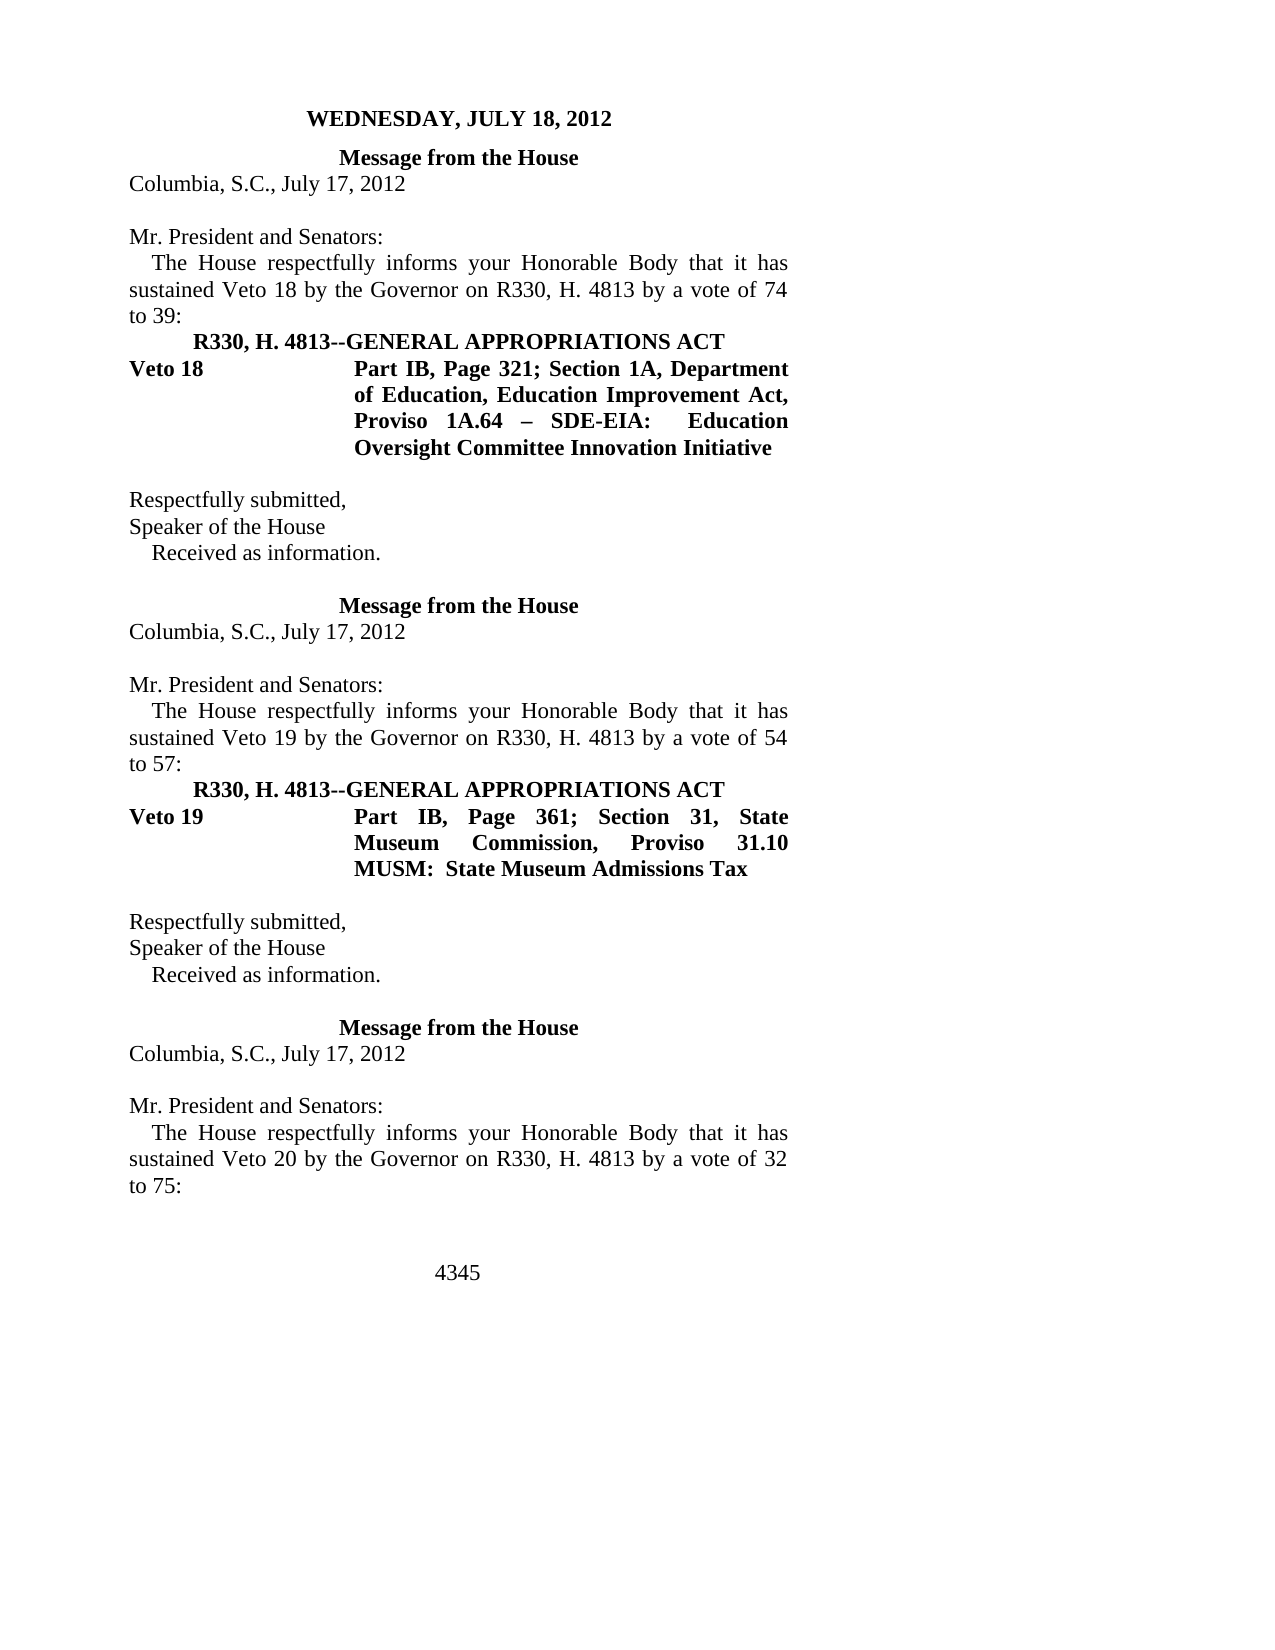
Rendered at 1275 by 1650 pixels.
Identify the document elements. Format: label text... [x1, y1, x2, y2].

text Message from the House [129, 592, 789, 618]
text Received as information. [129, 961, 789, 987]
text The House respectfully informs your Honorable Body that it has sustained Veto 19 by the Governor on R330, H. 4813 by a vote of 54 to 57: [129, 697, 789, 776]
text Respectfully submitted, [129, 486, 789, 513]
text Received as information. [129, 539, 789, 566]
text Columbia, S.C., July 17, 2012 [129, 1040, 789, 1066]
text Mr. President and Senators: [129, 1093, 789, 1119]
text Columbia, S.C., July 17, 2012 [129, 618, 789, 644]
text Mr. President and Senators: [129, 671, 789, 697]
text Veto 19 Part IB, Page 361; Section 31, State Museum Commission, Proviso 31.10 MUSM: State Museum Admissions Tax [129, 803, 789, 882]
text Mr. President and Senators: [129, 223, 789, 249]
text R330, H. 4813--GENERAL APPROPRIATIONS ACT [129, 776, 789, 803]
text R330, H. 4813--GENERAL APPROPRIATIONS ACT [129, 328, 789, 355]
text The House respectfully informs your Honorable Body that it has sustained Veto 18 by the Governor on R330, H. 4813 by a vote of 74 to 39: [129, 249, 789, 328]
text Columbia, S.C., July 17, 2012 [129, 170, 789, 197]
text Speaker of the House [129, 513, 789, 539]
text Message from the House [129, 144, 789, 170]
text Message from the House [129, 1013, 789, 1040]
text Veto 18 Part IB, Page 321; Section 1A, Department of Education, Education Improvement Act, Proviso 1A.64 – SDE-EIA: Education Oversight Committee Innovation Initiative [129, 355, 789, 460]
text Respectfully submitted, [129, 908, 789, 934]
text The House respectfully informs your Honorable Body that it has sustained Veto 20 by the Governor on R330, H. 4813 by a vote of 32 to 75: [129, 1119, 789, 1198]
text Speaker of the House [129, 934, 789, 961]
